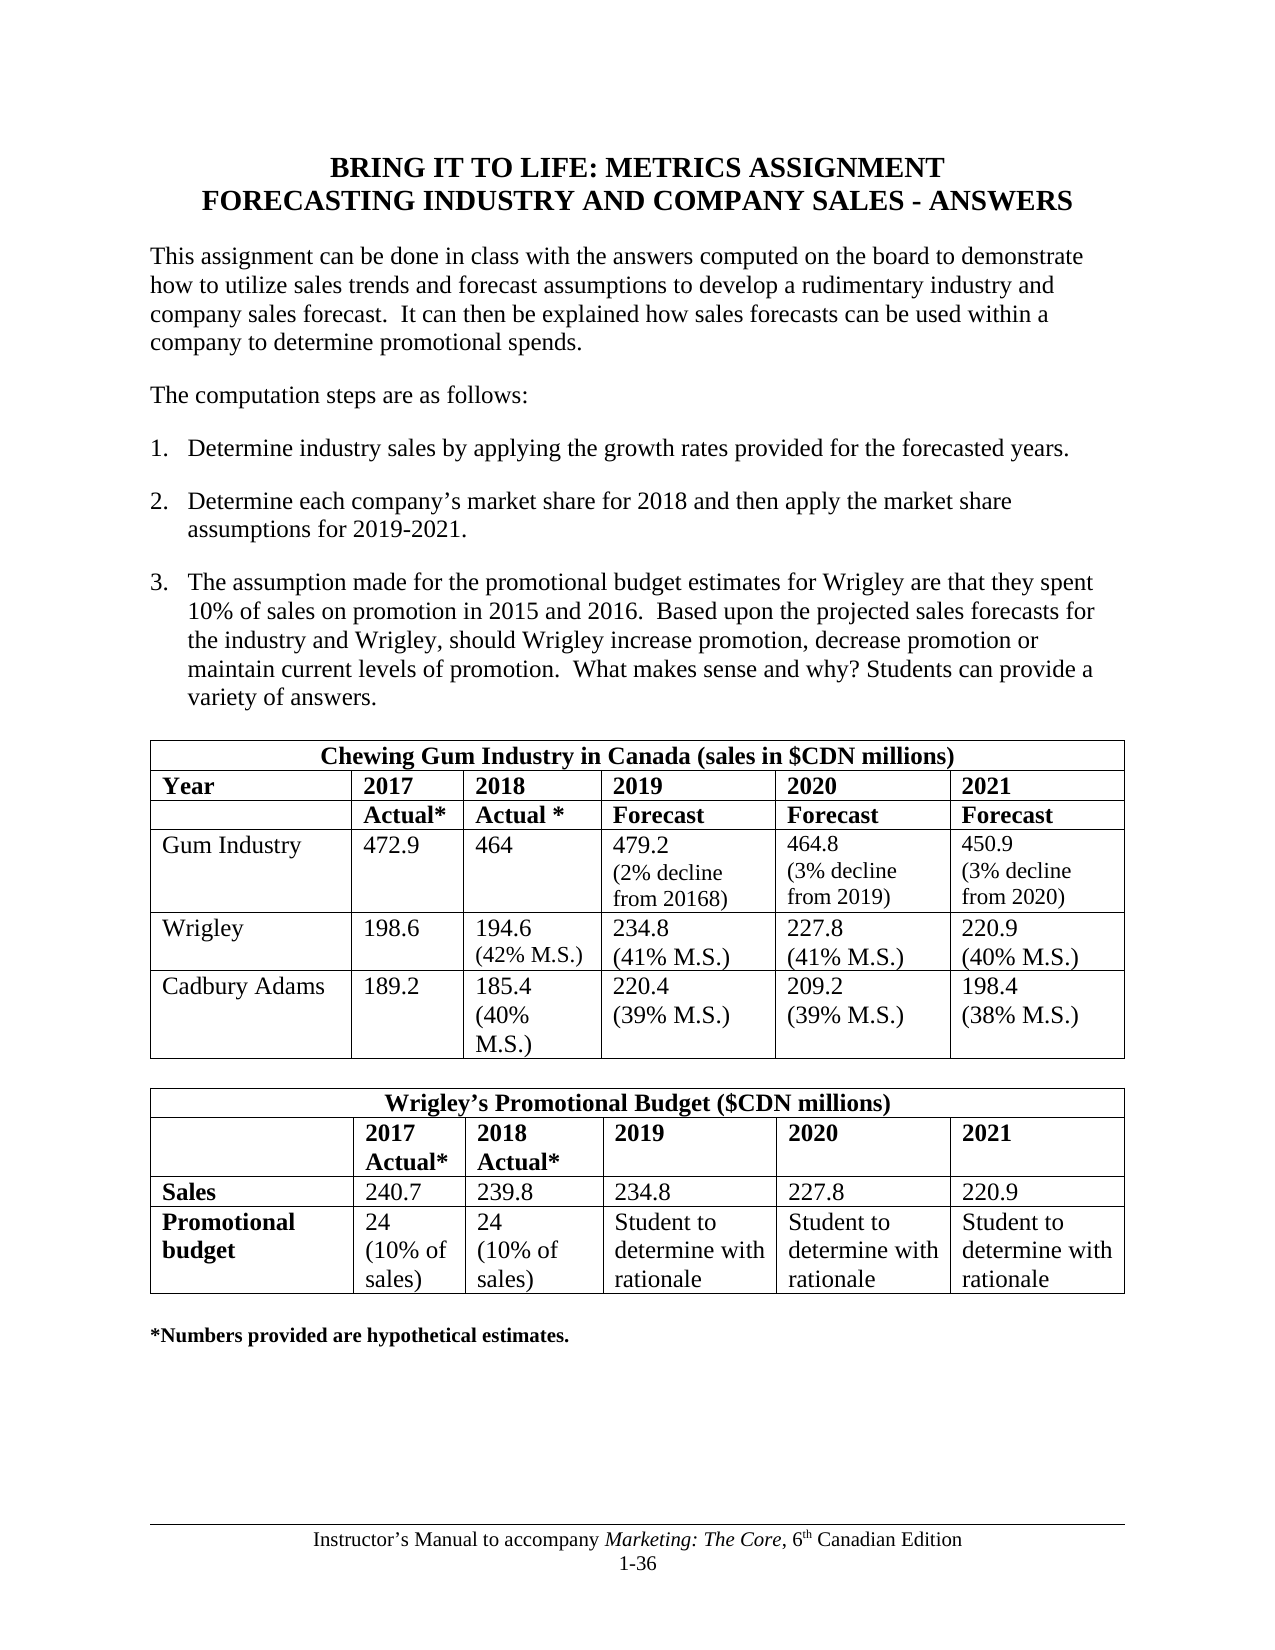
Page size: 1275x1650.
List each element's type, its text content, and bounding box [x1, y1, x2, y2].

table_cell 185.4 (40% M.S.) [464, 971, 601, 1058]
table_cell 227.8 [777, 1177, 950, 1206]
table_cell 220.9 [951, 1177, 1124, 1206]
table_cell 234.8 (41% M.S.) [602, 913, 775, 970]
list The assumption made for the promotional budget estimates for Wrigley are that they spent 10% of sales on promotion in 2015 and 2016. Based upon the projected sales forecasts for the industry and Wrigley, should Wrigley increase promotion, decrease promotion or maintain current levels of promotion. What makes sense and why? Students can provide a variety of answers. [150, 567, 1125, 711]
table_cell 450.9 (3% decline from 2020) [951, 830, 1124, 912]
table_cell 198.6 [352, 913, 463, 970]
table_cell 220.4 (39% M.S.) [602, 971, 775, 1058]
table_cell 24 (10% of sales) [466, 1207, 603, 1293]
table_cell 2021 [951, 771, 1124, 799]
list Determine each company’s market share for 2018 and then apply the market share assumptions for 2019-2021. [150, 486, 1125, 543]
table_cell 2017 [352, 771, 463, 799]
table_cell Sales [151, 1177, 353, 1206]
table_cell 464 [464, 830, 601, 912]
table_cell Year [151, 771, 351, 799]
table_cell 472.9 [352, 830, 463, 912]
table_cell 220.9 (40% M.S.) [951, 913, 1124, 970]
table_cell [151, 1118, 353, 1176]
table_cell 2017 Actual* [354, 1118, 465, 1176]
table_cell 2018 Actual* [466, 1118, 603, 1176]
table_cell Student to determine with rationale [604, 1207, 776, 1293]
table_cell 209.2 (39% M.S.) [776, 971, 950, 1058]
table_cell 2020 [777, 1118, 950, 1176]
table_cell Promotional budget [151, 1207, 353, 1293]
table_cell 198.4 (38% M.S.) [951, 971, 1124, 1058]
table_cell 464.8 (3% decline from 2019) [776, 830, 950, 912]
table_cell 239.8 [466, 1177, 603, 1206]
table_header Wrigley’s Promotional Budget ($CDN millions) [151, 1089, 1124, 1117]
table_cell Cadbury Adams [151, 971, 351, 1058]
table_cell Forecast [776, 801, 950, 829]
table_cell [151, 801, 351, 829]
table_cell Student to determine with rationale [951, 1207, 1124, 1293]
text This assignment can be done in class with the answers computed on the board to demonstrate how to utilize sales trends and forecast assumptions to develop a rudimentary industry and company sales forecast. It can then be explained how sales forecasts can be used within a company to determine promotional spends. [150, 241, 1125, 356]
table_cell 189.2 [352, 971, 463, 1058]
text The computation steps are as follows: [150, 380, 1125, 409]
table_cell 240.7 [354, 1177, 465, 1206]
text BRING IT TO LIFE: METRICS ASSIGNMENT [150, 150, 1125, 183]
table_cell 2019 [602, 771, 775, 799]
table_cell 24 (10% of sales) [354, 1207, 465, 1293]
table_cell 2018 [464, 771, 601, 799]
table_cell 2019 [604, 1118, 776, 1176]
table_cell Actual * [464, 801, 601, 829]
table_cell 2021 [951, 1118, 1124, 1176]
table_cell 234.8 [604, 1177, 776, 1206]
text FORECASTING INDUSTRY AND COMPANY SALES - ANSWERS [150, 183, 1125, 217]
table_cell Actual* [352, 801, 463, 829]
table_cell Wrigley [151, 913, 351, 970]
table_cell Gum Industry [151, 830, 351, 912]
list Determine industry sales by applying the growth rates provided for the forecasted years. [150, 433, 1125, 462]
table_cell Student to determine with rationale [777, 1207, 950, 1293]
text *Numbers provided are hypothetical estimates. [150, 1323, 1125, 1347]
table_cell 479.2 (2% decline from 20168) [602, 830, 775, 912]
table_cell Forecast [951, 801, 1124, 829]
table_cell 2020 [776, 771, 950, 799]
table_cell 194.6 (42% M.S.) [464, 913, 601, 970]
table_cell Forecast [602, 801, 775, 829]
table_header Chewing Gum Industry in Canada (sales in $CDN millions) [151, 741, 1124, 770]
table_cell 227.8 (41% M.S.) [776, 913, 950, 970]
